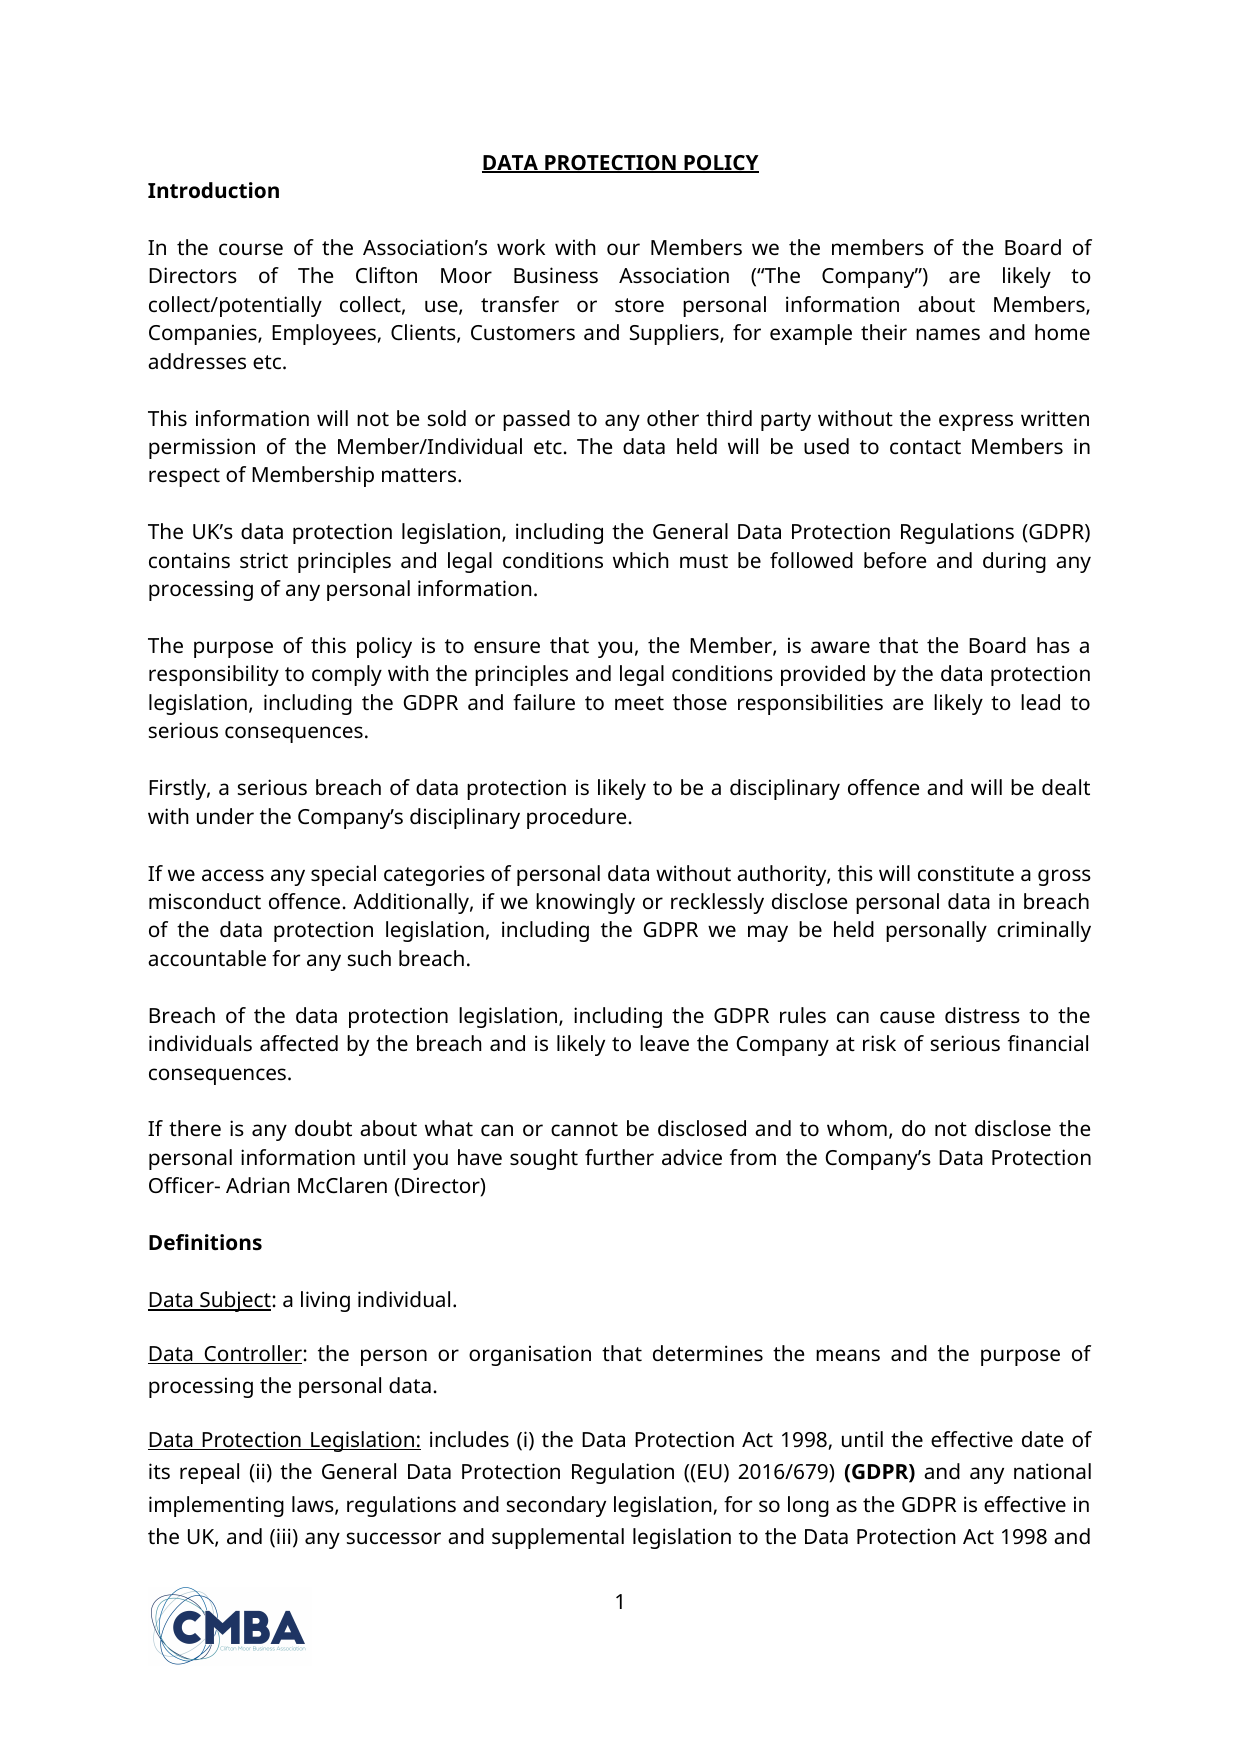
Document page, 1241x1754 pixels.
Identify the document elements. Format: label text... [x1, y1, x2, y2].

text This information will not be sold or passed to any other third party without the express written permission of the Member/Individual etc. The data held will be used to contact Members in respect of Membership matters. [148, 404, 1092, 489]
text Data Controller: the person or organisation that determines the means and the purpose of processing the personal data. [148, 1339, 1092, 1400]
text Introduction [148, 176, 1092, 204]
text In the course of the Association’s work with our Members we the members of the Board of Directors of The Clifton Moor Business Association (“The Company”) are likely to collect/potentially collect, use, transfer or store personal information about Members, Companies, Employees, Clients, Customers and Suppliers, for example their names and home addresses etc. [148, 233, 1092, 375]
text If we access any special categories of personal data without authority, this will constitute a gross misconduct offence. Additionally, if we knowingly or recklessly disclose personal data in breach of the data protection legislation, including the GDPR we may be held personally criminally accountable for any such breach. [148, 859, 1092, 972]
text The purpose of this policy is to ensure that you, the Member, is aware that the Board has a responsibility to comply with the principles and legal conditions provided by the data protection legislation, including the GDPR and failure to meet those responsibilities are likely to lead to serious consequences. [148, 631, 1092, 745]
subtitle DATA PROTECTION POLICY [148, 148, 1092, 176]
picture [147, 1587, 313, 1666]
text Breach of the data protection legislation, including the GDPR rules can cause distress to the individuals affected by the breach and is likely to leave the Company at risk of serious financial consequences. [148, 1001, 1092, 1086]
text Definitions [148, 1228, 1092, 1257]
text If there is any doubt about what can or cannot be disclosed and to whom, do not disclose the personal information until you have sought further advice from the Company’s Data Protection Officer- Adrian McClaren (Director) [148, 1114, 1092, 1200]
text Firstly, a serious breach of data protection is likely to be a disciplinary offence and will be dealt with under the Company’s disciplinary procedure. [148, 773, 1092, 830]
text Data Subject: a living individual. [148, 1285, 1092, 1314]
text The UK’s data protection legislation, including the General Data Protection Regulations (GDPR) contains strict principles and legal conditions which must be followed before and during any processing of any personal information. [148, 517, 1092, 603]
